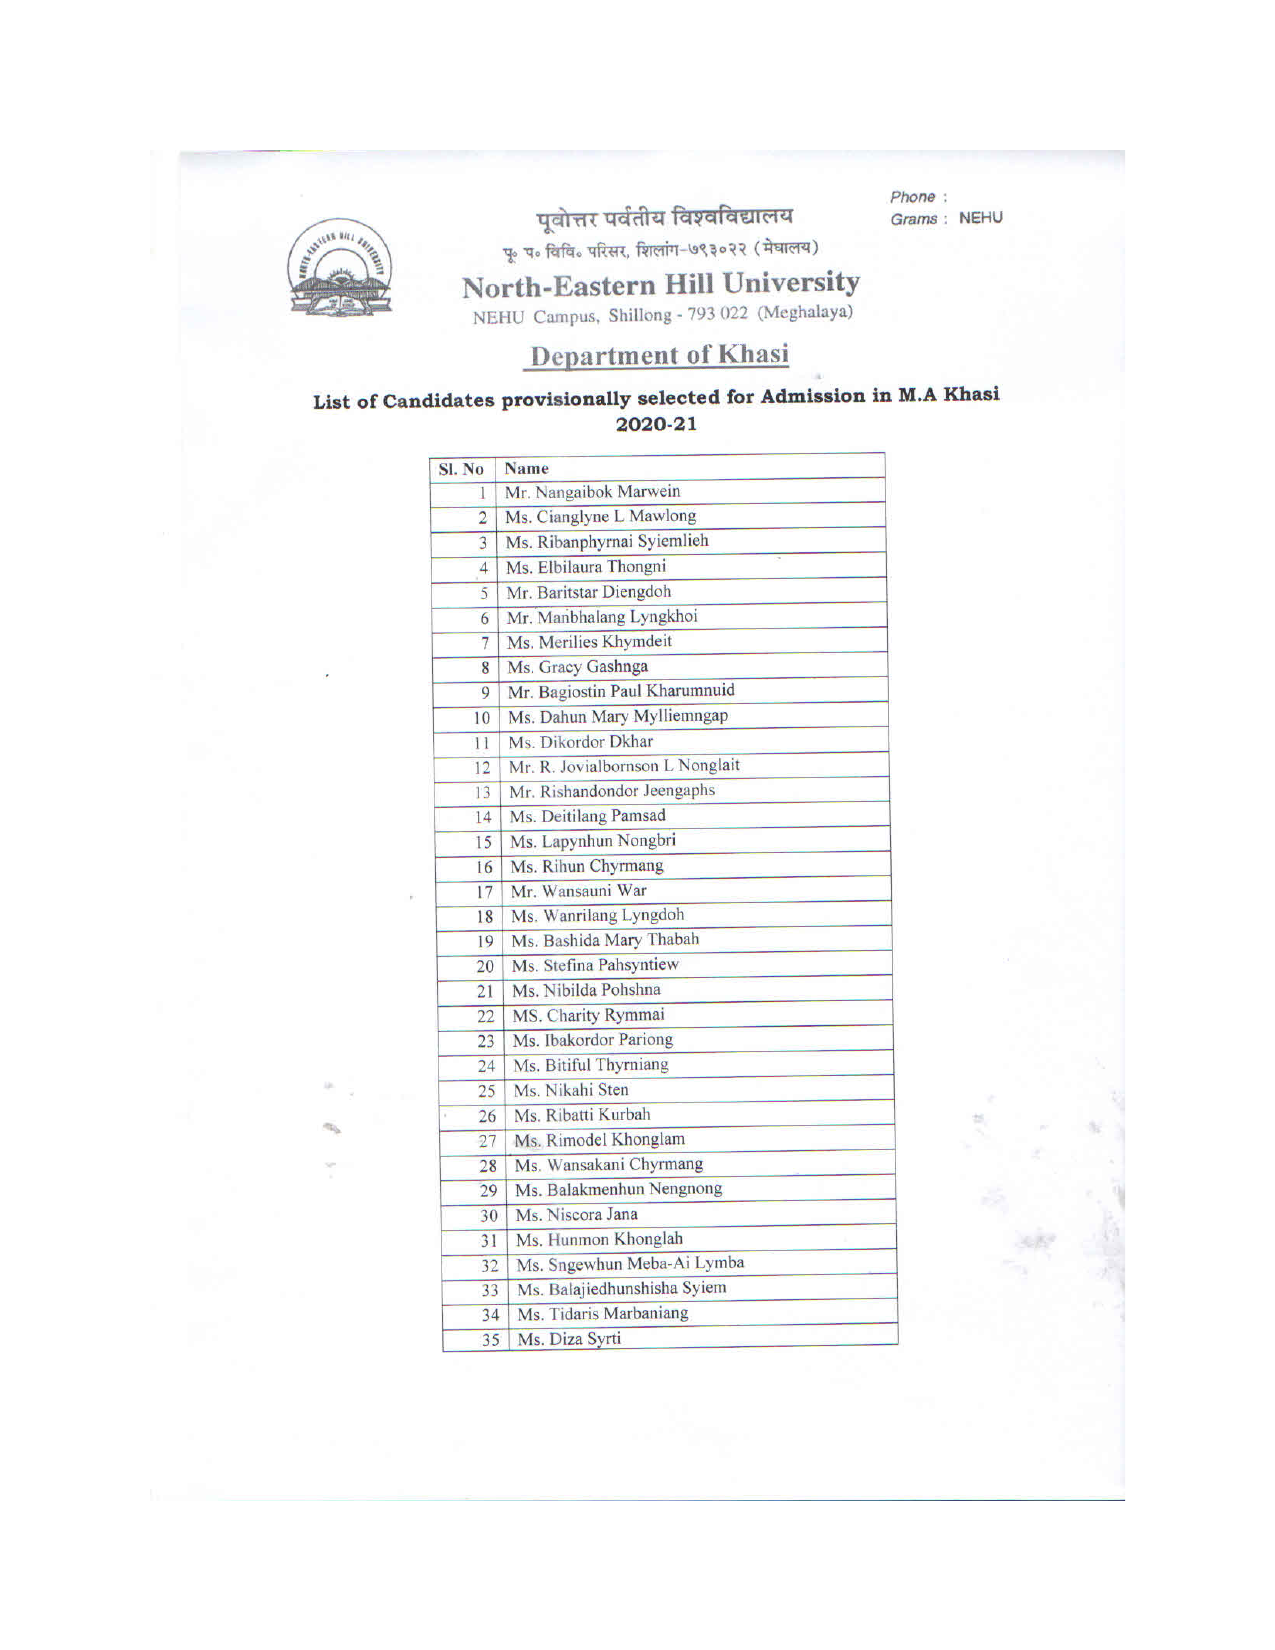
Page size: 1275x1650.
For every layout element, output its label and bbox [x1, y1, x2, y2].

picture [150, 150, 1125, 1501]
